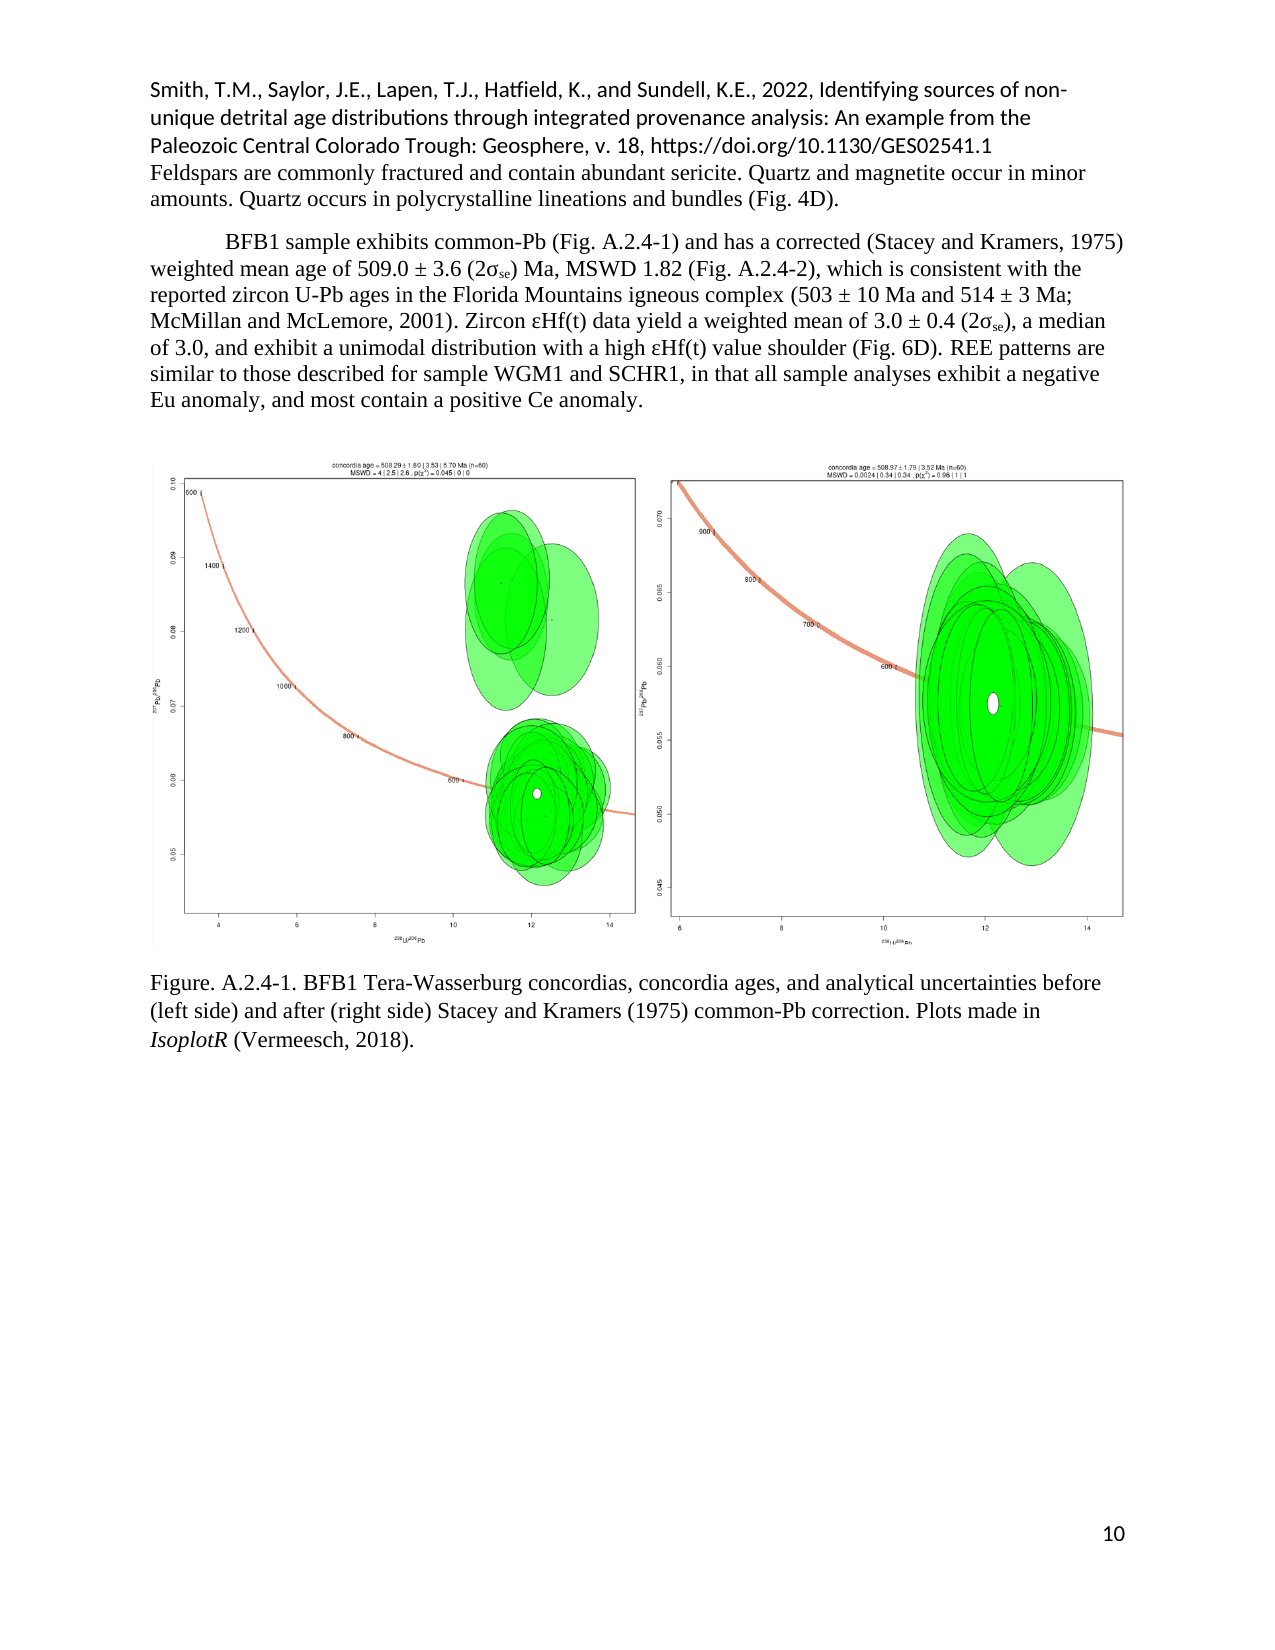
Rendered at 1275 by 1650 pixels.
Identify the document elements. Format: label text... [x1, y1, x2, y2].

picture [150, 459, 1125, 951]
text Figure. A.2.4-1. BFB1 Tera-Wasserburg concordias, concordia ages, and analytical uncertainties before (left side) and after (right side) Stacey and Kramers (1975) common-Pb correction. Plots made in IsoplotR (Vermeesch, 2018). [150, 969, 1125, 1052]
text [150, 159, 1125, 212]
text BFB1 sample exhibits common-Pb (Fig. A.2.4-1) and has a corrected (Stacey and Kramers, 1975) weighted mean age of 509.0 ± 3.6 (2σse) Ma, MSWD 1.82 (Fig. A.2.4-2), which is consistent with the reported zircon U-Pb ages in the Florida Mountains igneous complex (503 ± 10 Ma and 514 ± 3 Ma; McMillan and McLemore, 2001). Zircon ɛHf(t) data yield a weighted mean of 3.0 ± 0.4 (2σse), a median of 3.0, and exhibit a unimodal distribution with a high ɛHf(t) value shoulder (Fig. 6D). REE patterns are similar to those described for sample WGM1 and SCHR1, in that all sample analyses exhibit a negative Eu anomaly, and most contain a positive Ce anomaly. [150, 228, 1125, 413]
